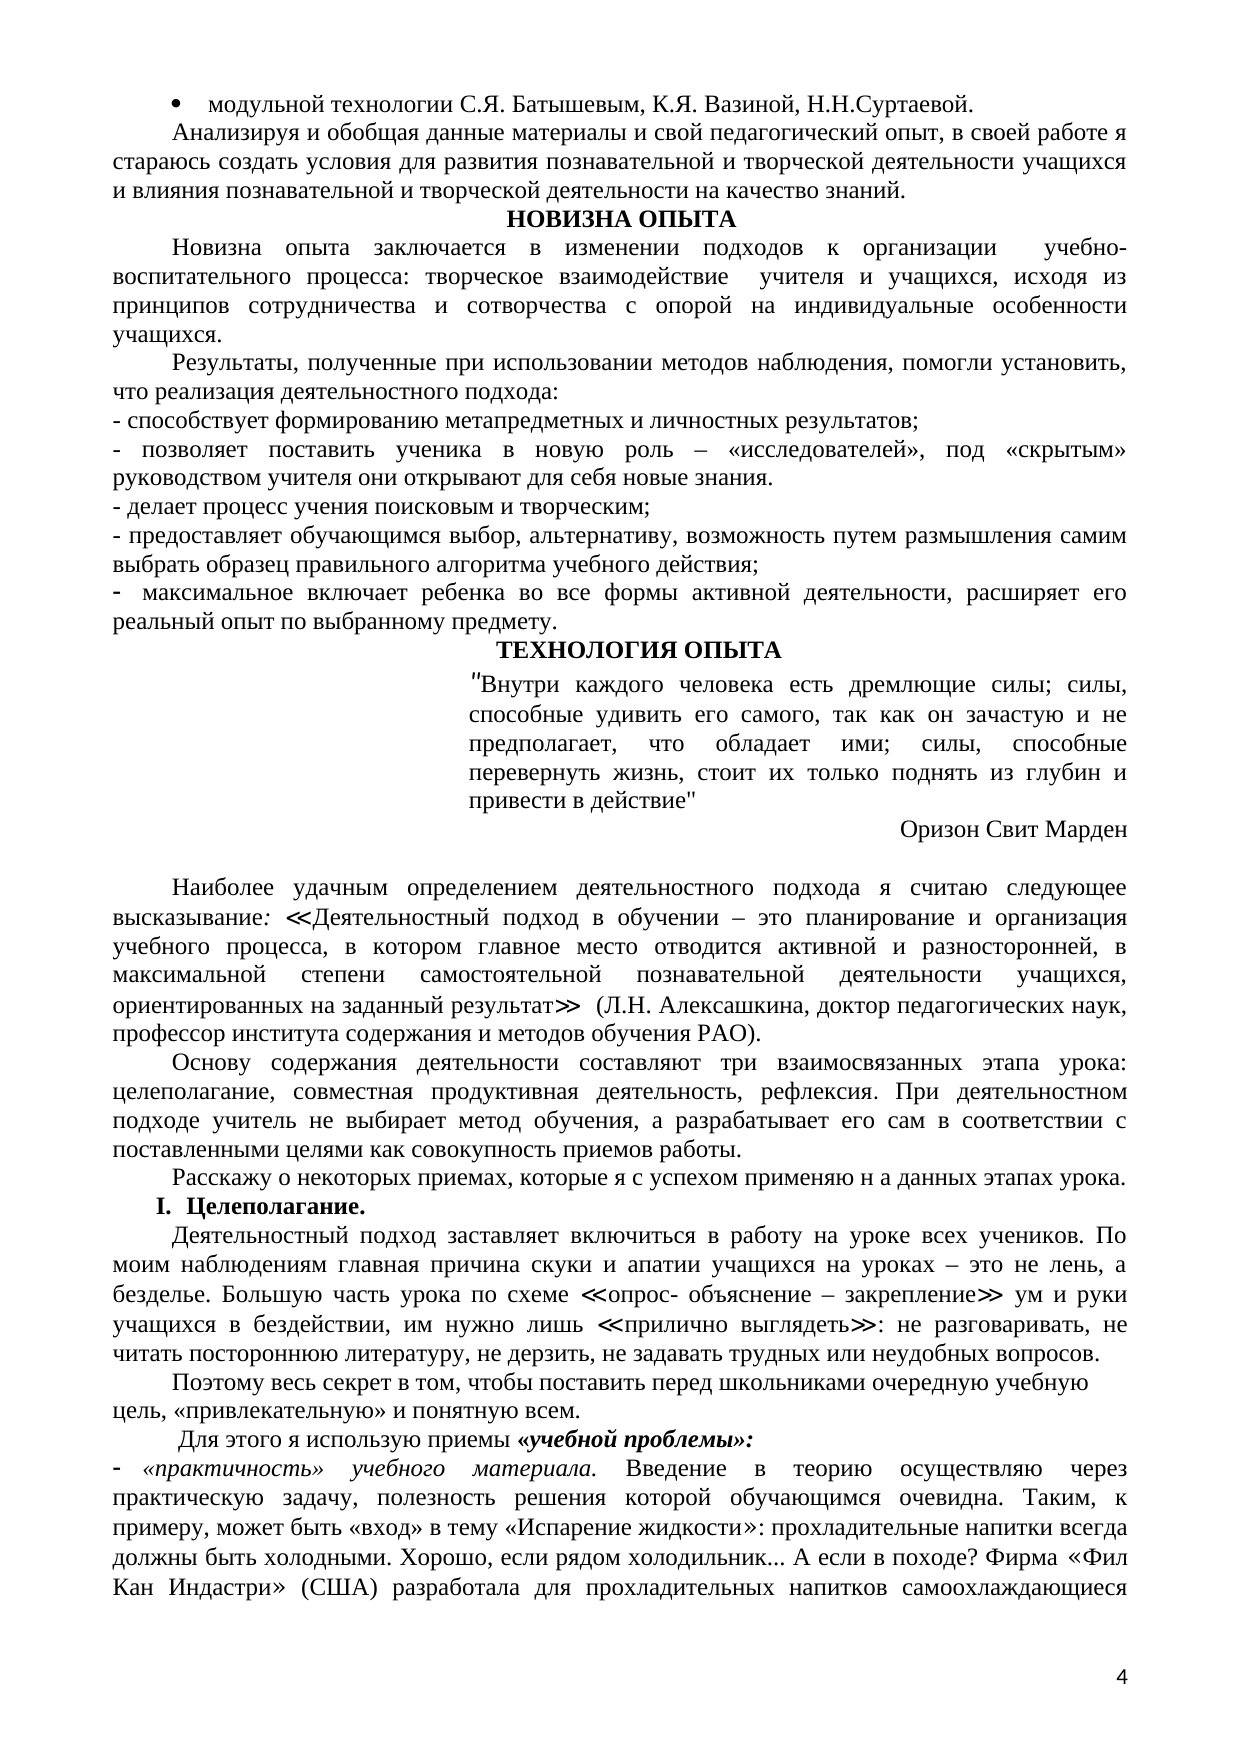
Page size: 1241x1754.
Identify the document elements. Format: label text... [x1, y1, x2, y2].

text Расскажу о некоторых приемах, которые я с успехом применяю н а данных этапах урока. [112, 1162, 1128, 1191]
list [112, 1453, 1128, 1601]
text Оризон Свит Марден [356, 814, 1128, 843]
text НОВИЗНА ОПЫТА [112, 204, 1130, 232]
text Для этого я использую приемы «учебной проблемы»: [112, 1424, 1128, 1453]
text - способствует формированию метапредметных и личностных результатов; [112, 405, 1128, 434]
text "Внутри каждого человека есть дремлющие силы; силы, способные удивить его самого, так как он зачастую и не предполагает, что обладает ими; силы, способные перевернуть жизнь, стоит их только поднять из глубин и привести в действие" [469, 664, 1128, 814]
list Целеполагание. [112, 1191, 1128, 1220]
text Деятельностный подход заставляет включиться в работу на уроке всех учеников. По моим наблюдениям главная причина скуки и апатии учащихся на уроках – это не лень, а безделье. Большую часть урока по схеме ≪опрос- объяснение – закрепление≫ ум и руки учащихся в бездействии, им нужно лишь ≪прилично выглядеть≫: не разговаривать, не читать постороннюю литературу, не дерзить, не задавать трудных или неудобных вопросов. [112, 1220, 1128, 1367]
list максимальное включает ребенка во все формы активной деятельности, расширяет его реальный опыт по выбранному предмету. [112, 577, 1128, 635]
text Наиболее удачным определением деятельностного подхода я считаю следующее высказывание: ≪Деятельностный подход в обучении – это планирование и организация учебного процесса, в котором главное место отводится активной и разносторонней, в максимальной степени самостоятельной познавательной деятельности учащихся, ориентированных на заданный результат≫ (Л.Н. Алексашкина, доктор педагогических наук, профессор института содержания и методов обучения РАО). [112, 872, 1128, 1047]
text Анализируя и обобщая данные материалы и свой педагогический опыт, в своей работе я стараюсь создать условия для развития познавательной и творческой деятельности учащихся и влияния познавательной и творческой деятельности на качество знаний. [112, 117, 1128, 204]
text - предоставляет обучающимся выбор, альтернативу, возможность путем размышления самим выбрать образец правильного алгоритма учебного действия; [112, 520, 1128, 577]
text - позволяет поставить ученика в новую роль – «исследователей», под «скрытым» руководством учителя они открывают для себя новые знания. [112, 434, 1128, 491]
text Поэтому весь секрет в том, чтобы поставить перед школьниками очередную учебную цель, «привлекательную» и понятную всем. [112, 1367, 1128, 1424]
text Новизна опыта заключается в изменении подходов к организации учебно-воспитательного процесса: творческое взаимодействие учителя и учащихся, исходя из принципов сотрудничества и сотворчества с опорой на индивидуальные особенности учащихся. [112, 232, 1128, 347]
text Результаты, полученные при использовании методов наблюдения, помогли установить, что реализация деятельностного подхода: [112, 347, 1128, 405]
text - делает процесс учения поисковым и творческим; [112, 491, 1128, 520]
text Основу содержания деятельности составляют три взаимосвязанных этапа урока: целеполагание, совместная продуктивная деятельность, рефлексия. При деятельностном подходе учитель не выбирает метод обучения, а разрабатывает его сам в соответствии с поставленными целями как совокупность приемов работы. [112, 1047, 1128, 1162]
list модульной технологии С.Я. Батышевым, К.Я. Вазиной, Н.Н.Суртаевой. [172, 89, 1128, 117]
text технология опыта [150, 635, 1128, 664]
